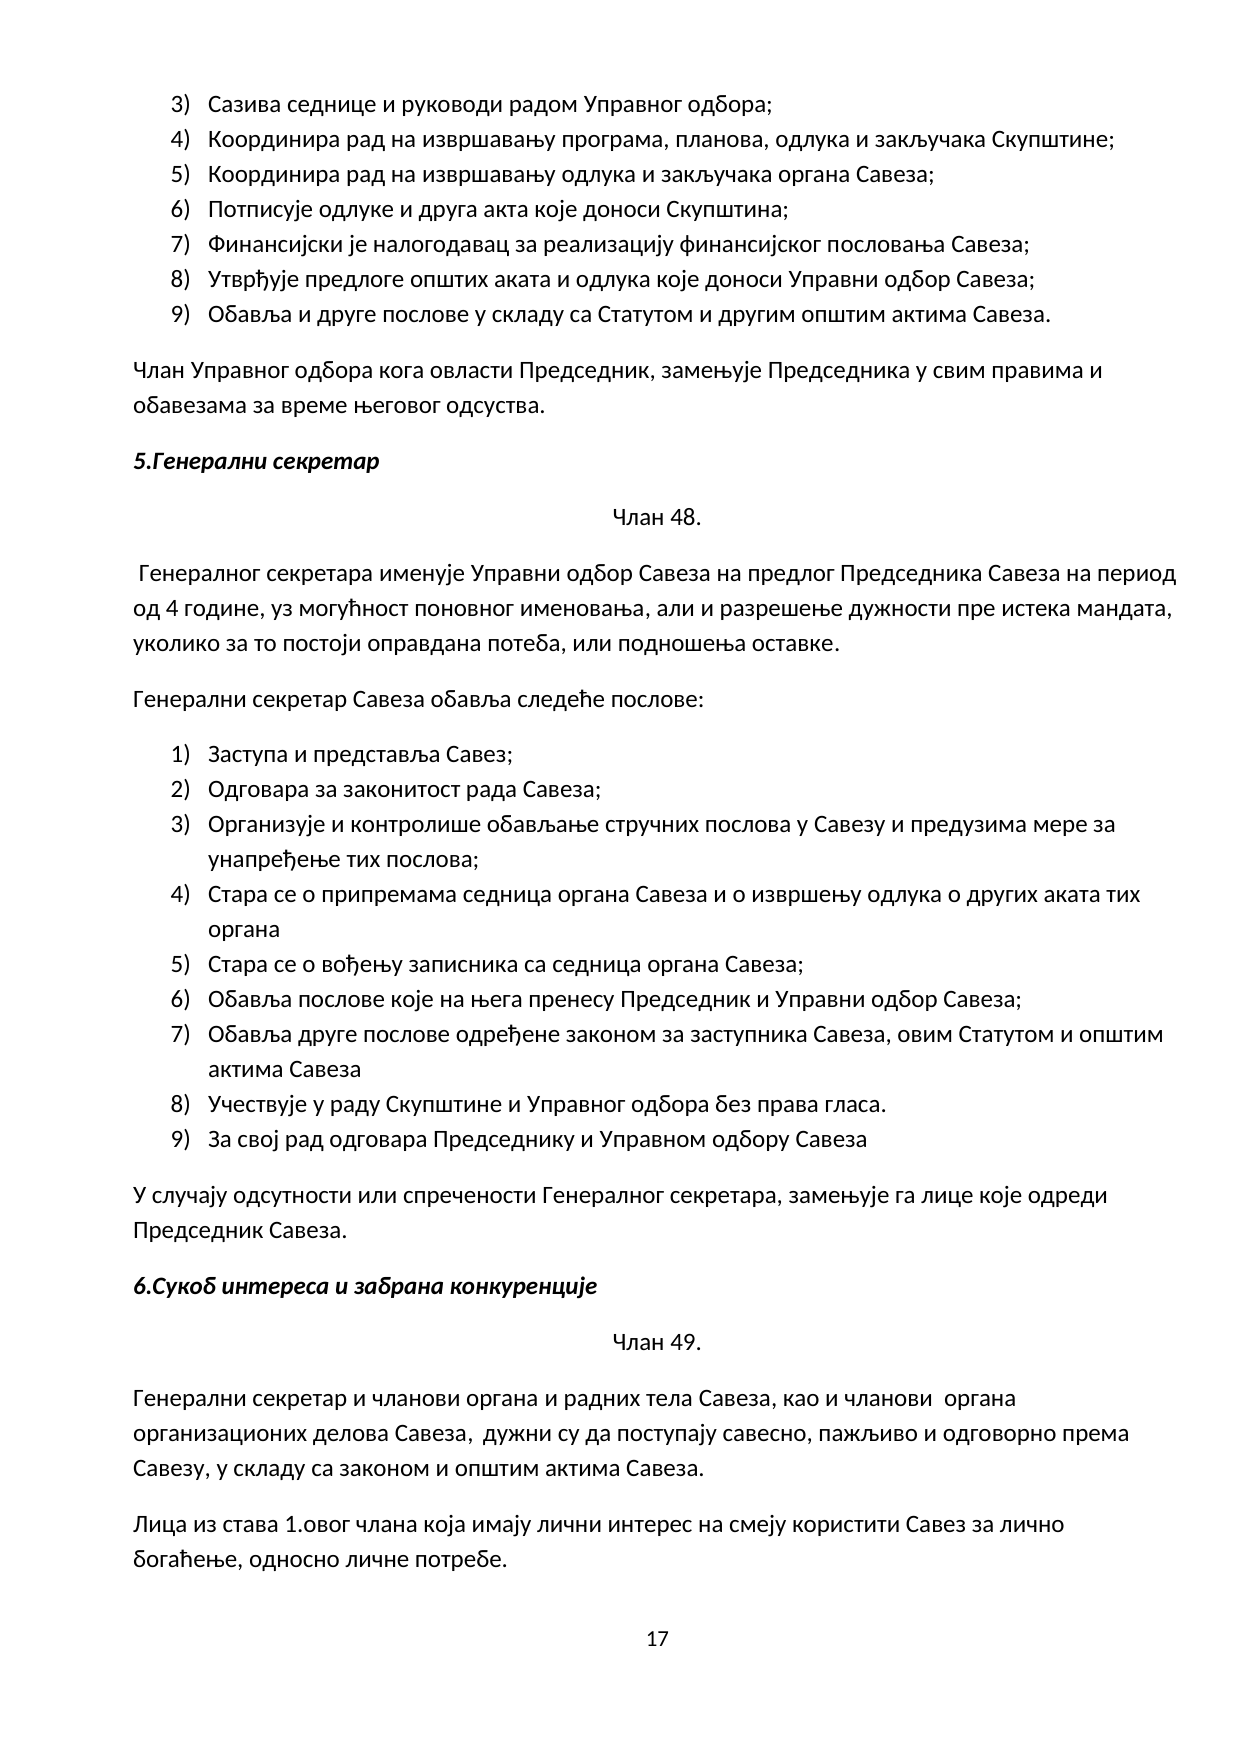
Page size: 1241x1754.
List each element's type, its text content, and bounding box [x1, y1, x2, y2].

text Генерални секретар и чланови органа и радних тела Савеза, као и чланови органа организационих делова Савеза, дужни су да поступају савесно, пажљиво и одговорно према Савезу, у складу са законом и општим актима Савеза. [133, 1382, 1181, 1482]
list Учествује у раду Скупштине и Управног одбора без права гласа. [170, 1089, 1181, 1119]
text Генералног секретара именује Управни одбор Савеза на предлог Председника Савеза на период од 4 године, уз могућност поновног именовања, али и разрешење дужности пре истека мандата, уколико за то постоји оправдана потеба, или подношења оставке. [133, 557, 1181, 657]
text 6.Сукоб интереса и забрана конкуренције [133, 1270, 1181, 1301]
list Утврђује предлоге општих аката и одлука које доноси Управни одбор Савеза; [170, 264, 1181, 294]
text Члан Управног одбора кога овласти Председник, замењује Председника у свим правима и обавезама за време његовог одсуства. [133, 354, 1181, 420]
list Обавља и друге послове у складу са Статутом и другим општим актима Савеза. [170, 299, 1181, 329]
list Сазива седнице и руководи радом Управног одбора; [170, 89, 1181, 119]
list Координира рад на извршавању програма, планова, одлука и закључака Скупштине; [170, 124, 1181, 154]
list Обавља друге послове одређене законом за заступника Савеза, овим Статутом и општим актима Савеза [170, 1019, 1181, 1084]
text Члан 49. [133, 1326, 1181, 1357]
text 5.Генерални секретар [133, 445, 1181, 476]
list За свој рад одговара Председнику и Управном одбору Савеза [170, 1124, 1181, 1154]
list Финансијски је налогодавац за реализацију финансијског пословања Савеза; [170, 229, 1181, 259]
list Стара се о припремама седница органа Савеза и о извршењу одлука о других аката тих органа [170, 879, 1181, 944]
text Лица из става 1.овог члана која имају лични интерес на смеју користити Савез за лично богаћење, односно личне потребе. [133, 1508, 1181, 1573]
list Обавља послове које на њега пренесу Председник и Управни одбор Савеза; [170, 984, 1181, 1014]
list Стара се о вођењу записника са седница органа Савеза; [170, 949, 1181, 979]
list Заступа и представља Савез; [170, 739, 1181, 769]
list Потписује одлуке и друга акта које доноси Скупштина; [170, 194, 1181, 224]
list Одговара за законитост рада Савеза; [170, 774, 1181, 804]
text Генерални секретар Савеза обавља следеће послове: [133, 683, 1181, 713]
list Организује и контролише обављање стручних послова у Савезу и предузима мере за унапређење тих послова; [170, 809, 1181, 874]
list Координира рад на извршавању одлука и закључака органа Савеза; [170, 159, 1181, 189]
text Члан 48. [133, 501, 1181, 532]
text У случају одсутности или спречености Генералног секретара, замењује га лице које одреди Председник Савеза. [133, 1179, 1181, 1245]
